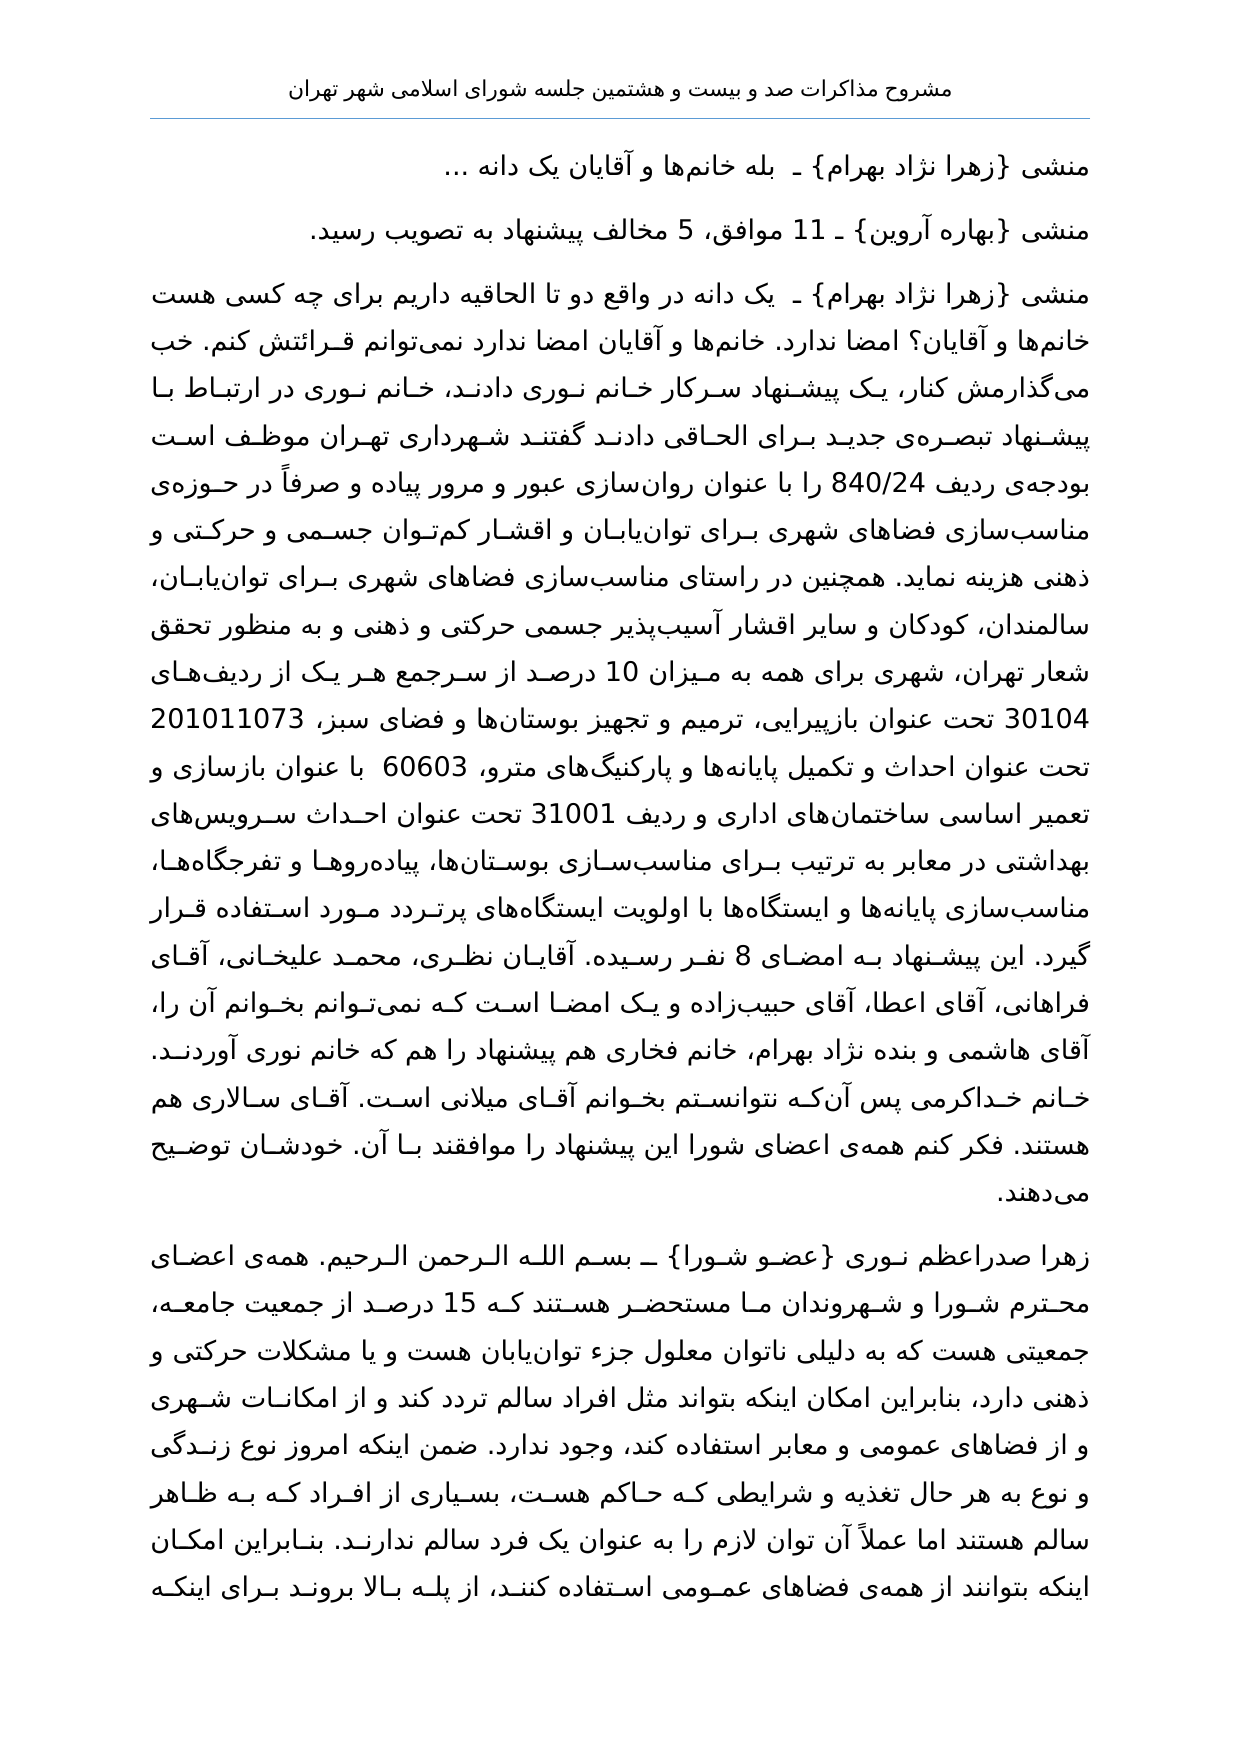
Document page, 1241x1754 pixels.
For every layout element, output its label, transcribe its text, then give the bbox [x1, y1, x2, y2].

text منشی {زهرا نژاد بهرام} ـ یک دانه در واقع دو تا الحاقیه داریم برای چه کسی هست خانم‌ها و آقایان؟ امضا ندارد. خانم‌ها و آقایان امضا ندارد نمی‌توانم قرائتش کنم. خب می‌گذارمش کنار، یک پیشنهاد سرکار خانم نوری دادند، خانم نوری در ارتباط با پیشنهاد تبصره‌ی جدید برای الحاقی دادند گفتند شهرداری تهران موظف است بودجه‌ی ردیف 840/24 را با عنوان روان‌سازی عبور و مرور پیاده و صرفاً در حوزه‌ی مناسب‌سازی فضاهای شهری برای توان‌یابان و اقشار کم‌توان جسمی و حرکتی و ذهنی هزینه نماید. همچنین در راستای مناسب‌سازی فضاهای شهری برای توان‌یابان، سالمندان، کودکان و سایر اقشار آسیب‌پذیر جسمی حرکتی و ذهنی و به منظور تحقق شعار تهران، شهری برای همه به میزان 10 درصد از سرجمع هر یک از ردیف‌های 30104 تحت عنوان بازپیرایی، ترمیم و تجهیز بوستان‌ها و فضای سبز، 201011073 تحت عنوان احداث و تکمیل پایانه‌ها و پارکنیگ‌های مترو، 60603 با عنوان بازسازی و تعمیر اساسی ساختمان‌های اداری و ردیف 31001 تحت عنوان احداث سرویس‌های بهداشتی در معابر به ترتیب برای مناسب‌سازی بوستان‌ها، پیاده‌روها و تفرجگاه‌ها، مناسب‌سازی پایانه‌ها و ایستگاه‌ها با اولویت ایستگاه‌های پرتردد مورد استفاده قرار گیرد. این پیشنهاد به امضای 8 نفر رسیده. آقایان نظری، محمد علیخانی، آقای فراهانی، آقای اعطا، آقای حبیب‌زاده و یک امضا است که نمی‌توانم بخوانم آن را، آقای هاشمی و بنده نژاد بهرام، خانم فخاری هم پیشنهاد را هم که خانم نوری آوردند. خانم خداکرمی پس آن‌که نتوانستم بخوانم آقای میلانی است. آقای سالاری هم هستند. فکر کنم همه‌ی اعضای شورا این پیشنهاد را موافقند با آن. خودشان توضیح می‌دهند. [150, 278, 1090, 1208]
text منشی {زهرا نژاد بهرام} ـ بله خانم‌ها و آقایان یک دانه ... [150, 150, 1090, 182]
text منشی {بهاره آروین} ـ 11 موافق، 5 مخالف پیشنهاد به تصویب رسید. [150, 214, 1090, 246]
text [150, 1240, 1090, 1603]
